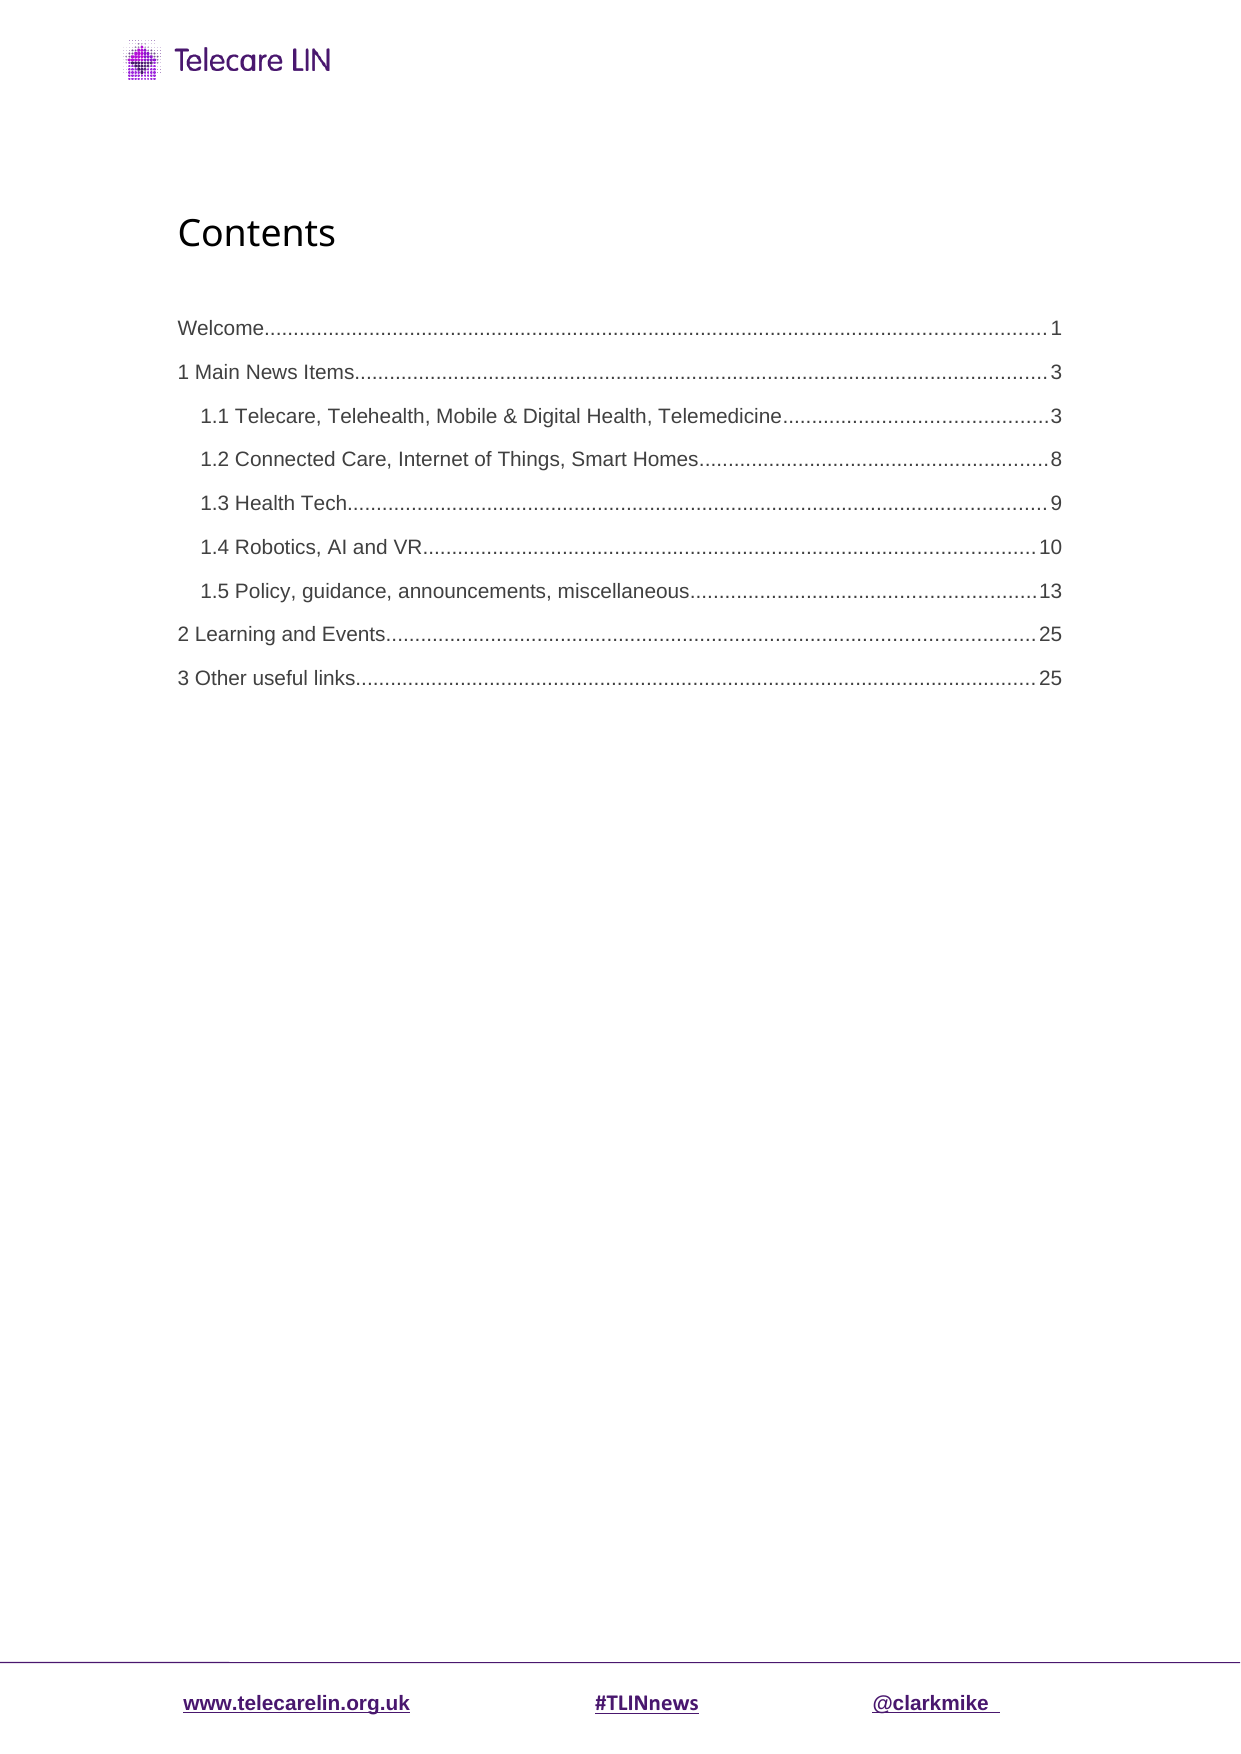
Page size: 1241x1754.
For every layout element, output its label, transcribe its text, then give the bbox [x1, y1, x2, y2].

title Contents [177, 207, 1063, 258]
picture [101, 28, 366, 94]
